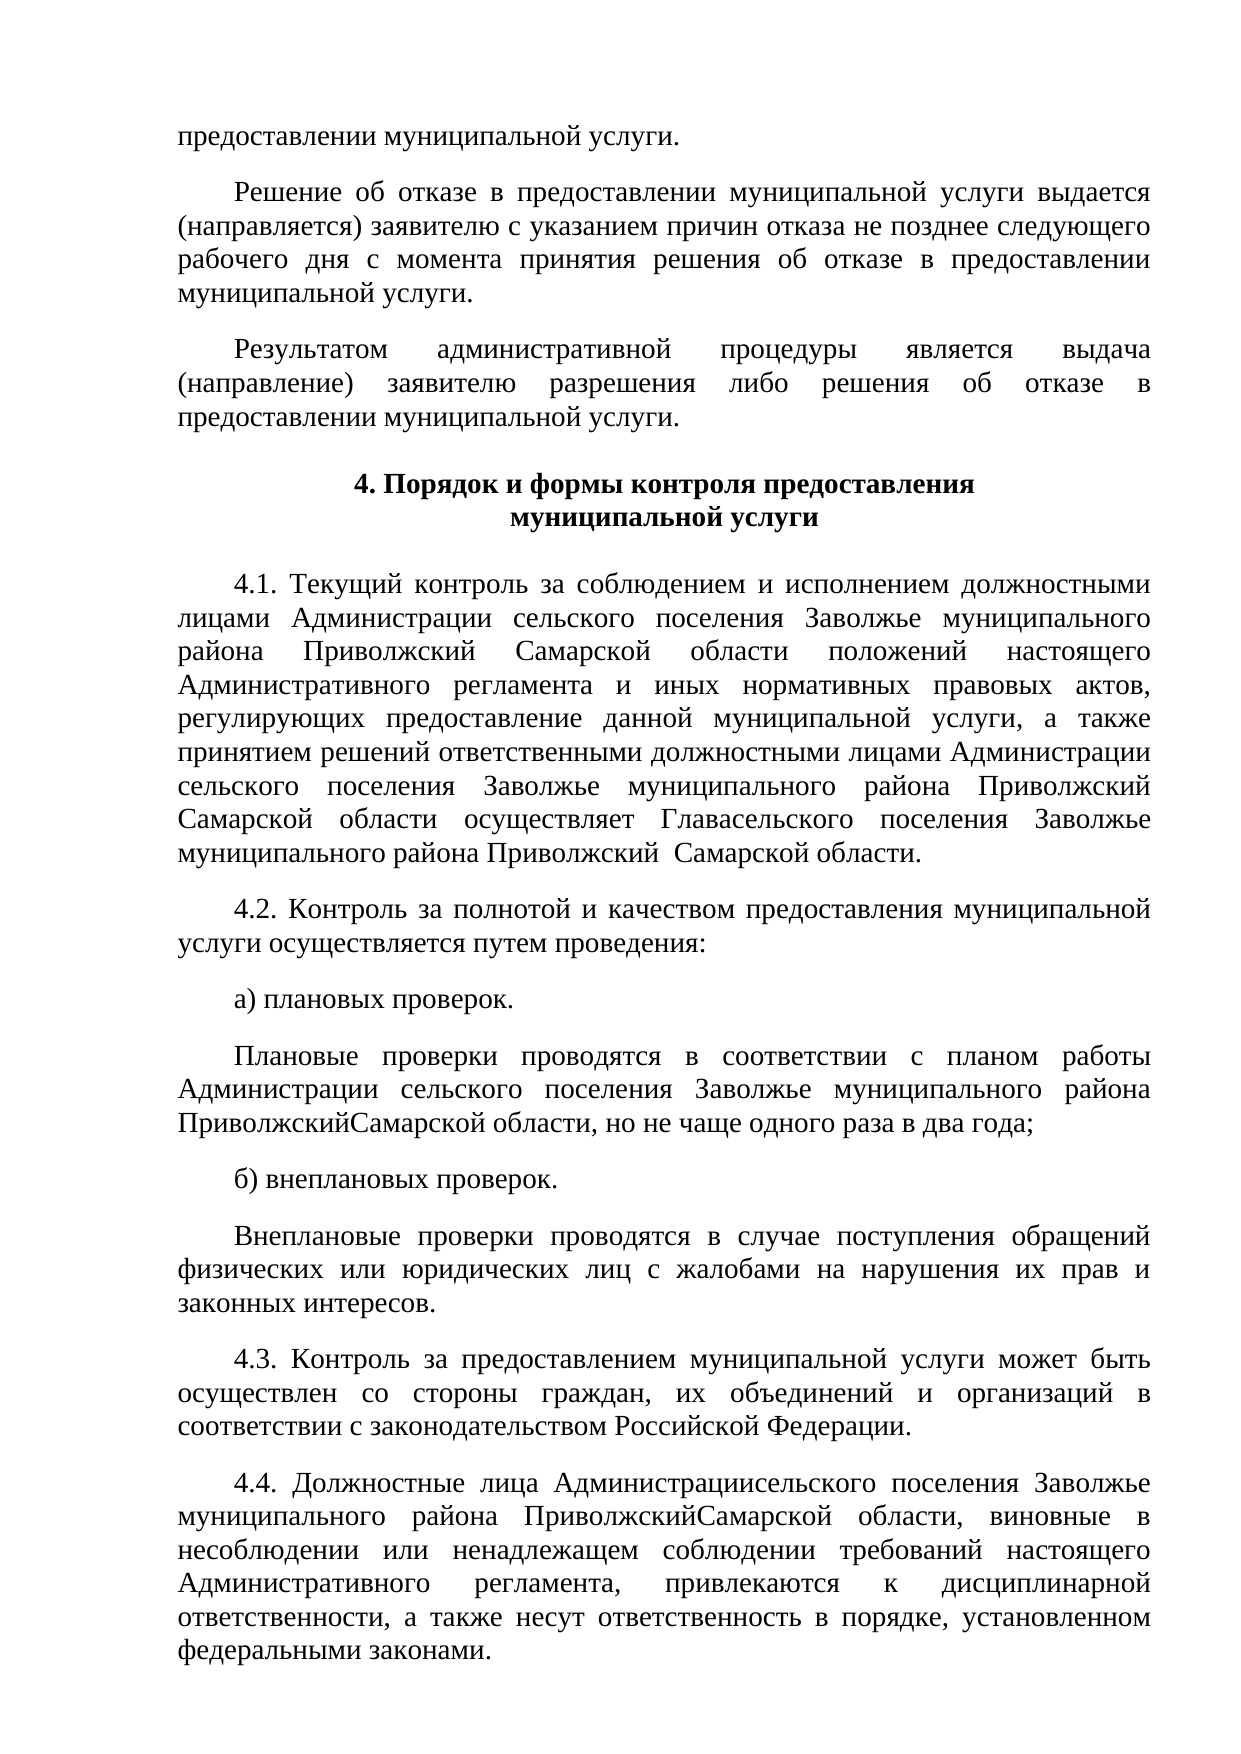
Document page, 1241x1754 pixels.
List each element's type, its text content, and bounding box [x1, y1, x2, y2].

text 4.1. Текущий контроль за соблюдением и исполнением должностными лицами Администрации сельского поселения Заволжье муниципального района Приволжский Самарской области положений настоящего Административного регламента и иных нормативных правовых актов, регулирующих предоставление данной муниципальной услуги, а также принятием решений ответственными должностными лицами Администрации сельского поселения Заволжье муниципального района Приволжский Самарской области осуществляет Главасельского поселения Заволжье муниципального района Приволжский Самарской области. [177, 566, 1152, 868]
text б) внеплановых проверок. [177, 1161, 1152, 1195]
text Результатом административной процедуры является выдача (направление) заявителю разрешения либо решения об отказе в предоставлении муниципальной услуги. [177, 332, 1152, 432]
text Плановые проверки проводятся в соответствии с планом работы Администрации сельского поселения Заволжье муниципального района ПриволжскийСамарской области, но не чаще одного раза в два года; [177, 1038, 1152, 1138]
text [177, 118, 1152, 152]
title 4. Порядок и формы контроля предоставления [177, 466, 1152, 499]
text Внеплановые проверки проводятся в случае поступления обращений физических или юридических лиц с жалобами на нарушения их прав и законных интересов. [177, 1218, 1152, 1318]
title муниципальной услуги [177, 499, 1152, 533]
text Решение об отказе в предоставлении муниципальной услуги выдается (направляется) заявителю с указанием причин отказа не позднее следующего рабочего дня с момента принятия решения об отказе в предоставлении муниципальной услуги. [177, 174, 1152, 309]
text 4.2. Контроль за полнотой и качеством предоставления муниципальной услуги осуществляется путем проведения: [177, 891, 1152, 958]
text 4.3. Контроль за предоставлением муниципальной услуги может быть осуществлен со стороны граждан, их объединений и организаций в соответствии с законодательством Российской Федерации. [177, 1341, 1152, 1442]
text а) плановых проверок. [177, 981, 1152, 1015]
text 4.4. Должностные лица Администрациисельского поселения Заволжье муниципального района ПриволжскийСамарской области, виновные в несоблюдении или ненадлежащем соблюдении требований настоящего Административного регламента, привлекаются к дисциплинарной ответственности, а также несут ответственность в порядке, установленном федеральными законами. [177, 1465, 1152, 1666]
